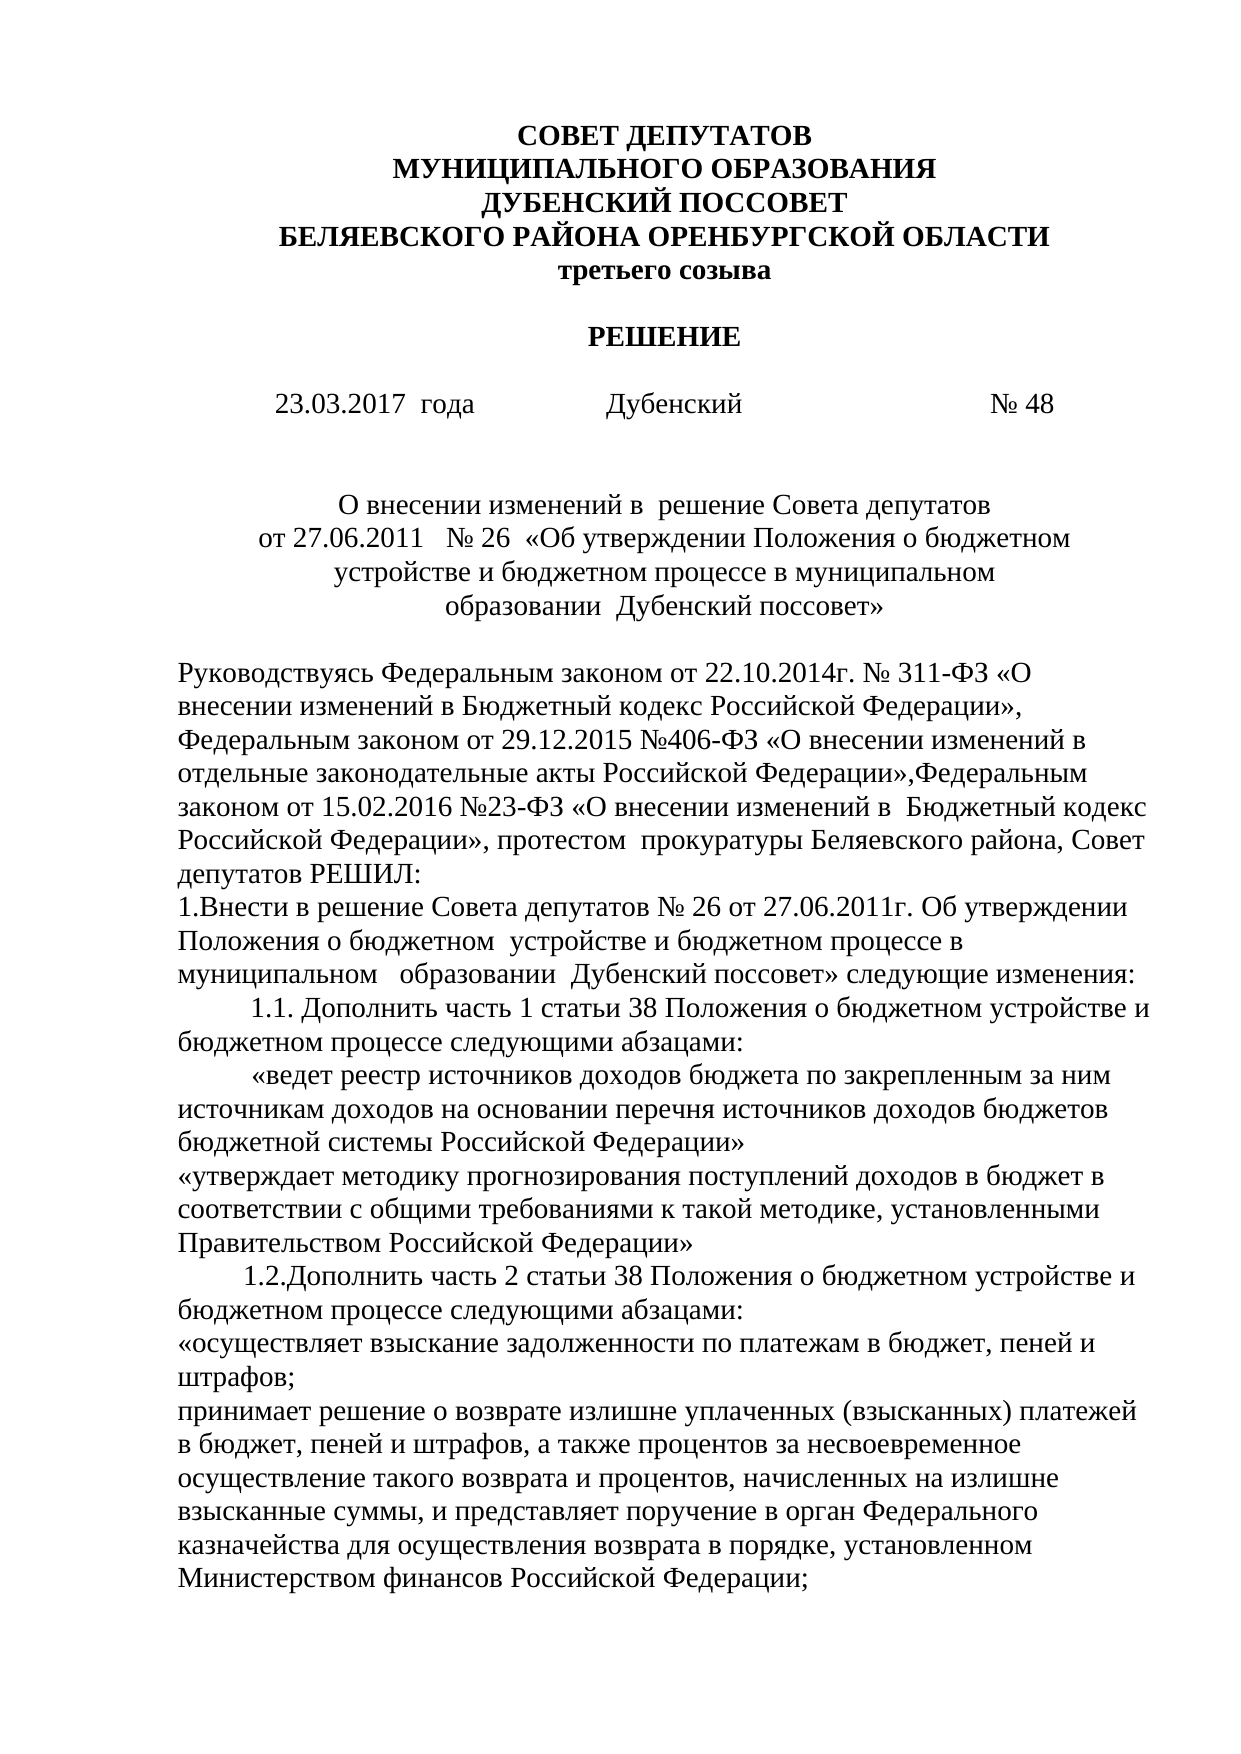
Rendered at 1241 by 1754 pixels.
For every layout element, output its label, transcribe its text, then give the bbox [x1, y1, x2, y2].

text О внесении изменений в решение Совета депутатов [177, 487, 1152, 521]
text МУНИЦИПАЛЬНОГО ОБРАЗОВАНИЯ [177, 152, 1152, 185]
text БЕЛЯЕВСКОГО РАЙОНА ОРЕНБУРГСКОЙ ОБЛАСТИ [177, 219, 1152, 252]
text третьего созыва [177, 252, 1152, 286]
text 1.1. Дополнить часть 1 статьи 38 Положения о бюджетном устройстве и бюджетном процессе следующими абзацами: [177, 990, 1152, 1057]
text «осуществляет взыскание задолженности по платежам в бюджет, пеней и штрафов; [177, 1326, 1152, 1393]
text «ведет реестр источников доходов бюджета по закрепленным за ним источникам доходов на основании перечня источников доходов бюджетов бюджетной системы Российской Федерации» [177, 1057, 1152, 1158]
text ДУБЕНСКИЙ ПОССОВЕТ [177, 185, 1152, 219]
text Руководствуясь Федеральным законом от 22.10.2014г. № 311-ФЗ «О внесении изменений в Бюджетный кодекс Российской Федерации», Федеральным законом от 29.12.2015 №406-ФЗ «О внесении изменений в отдельные законодательные акты Российской Федерации»,Федеральным законом от 15.02.2016 №23-ФЗ «О внесении изменений в Бюджетный кодекс Российской Федерации», протестом прокуратуры Беляевского района, Совет депутатов РЕШИЛ: [177, 655, 1152, 889]
text устройстве и бюджетном процессе в муниципальном [177, 554, 1152, 588]
text от 27.06.2011 № 26 «Об утверждении Положения о бюджетном [177, 521, 1152, 554]
text 1.Внести в решение Совета депутатов № 26 от 27.06.2011г. Об утверждении Положения о бюджетном устройстве и бюджетном процессе в муниципальном образовании Дубенский поссовет» следующие изменения: [177, 889, 1152, 990]
text 1.2.Дополнить часть 2 статьи 38 Положения о бюджетном устройстве и бюджетном процессе следующими абзацами: [177, 1258, 1152, 1326]
text образовании Дубенский поссовет» [177, 588, 1152, 621]
text 23.03.2017 года Дубенский № 48 [177, 386, 1152, 420]
text принимает решение о возврате излишне уплаченных (взысканных) платежей в бюджет, пеней и штрафов, а также процентов за несвоевременное осуществление такого возврата и процентов, начисленных на излишне взысканные суммы, и представляет поручение в орган Федерального казначейства для осуществления возврата в порядке, установленном Министерством финансов Российской Федерации; [177, 1393, 1152, 1594]
text «утверждает методику прогнозирования поступлений доходов в бюджет в соответствии с общими требованиями к такой методике, установленными Правительством Российской Федерации» [177, 1158, 1152, 1258]
text РЕШЕНИЕ [177, 319, 1152, 353]
text СОВЕТ ДЕПУТАТОВ [177, 118, 1152, 152]
